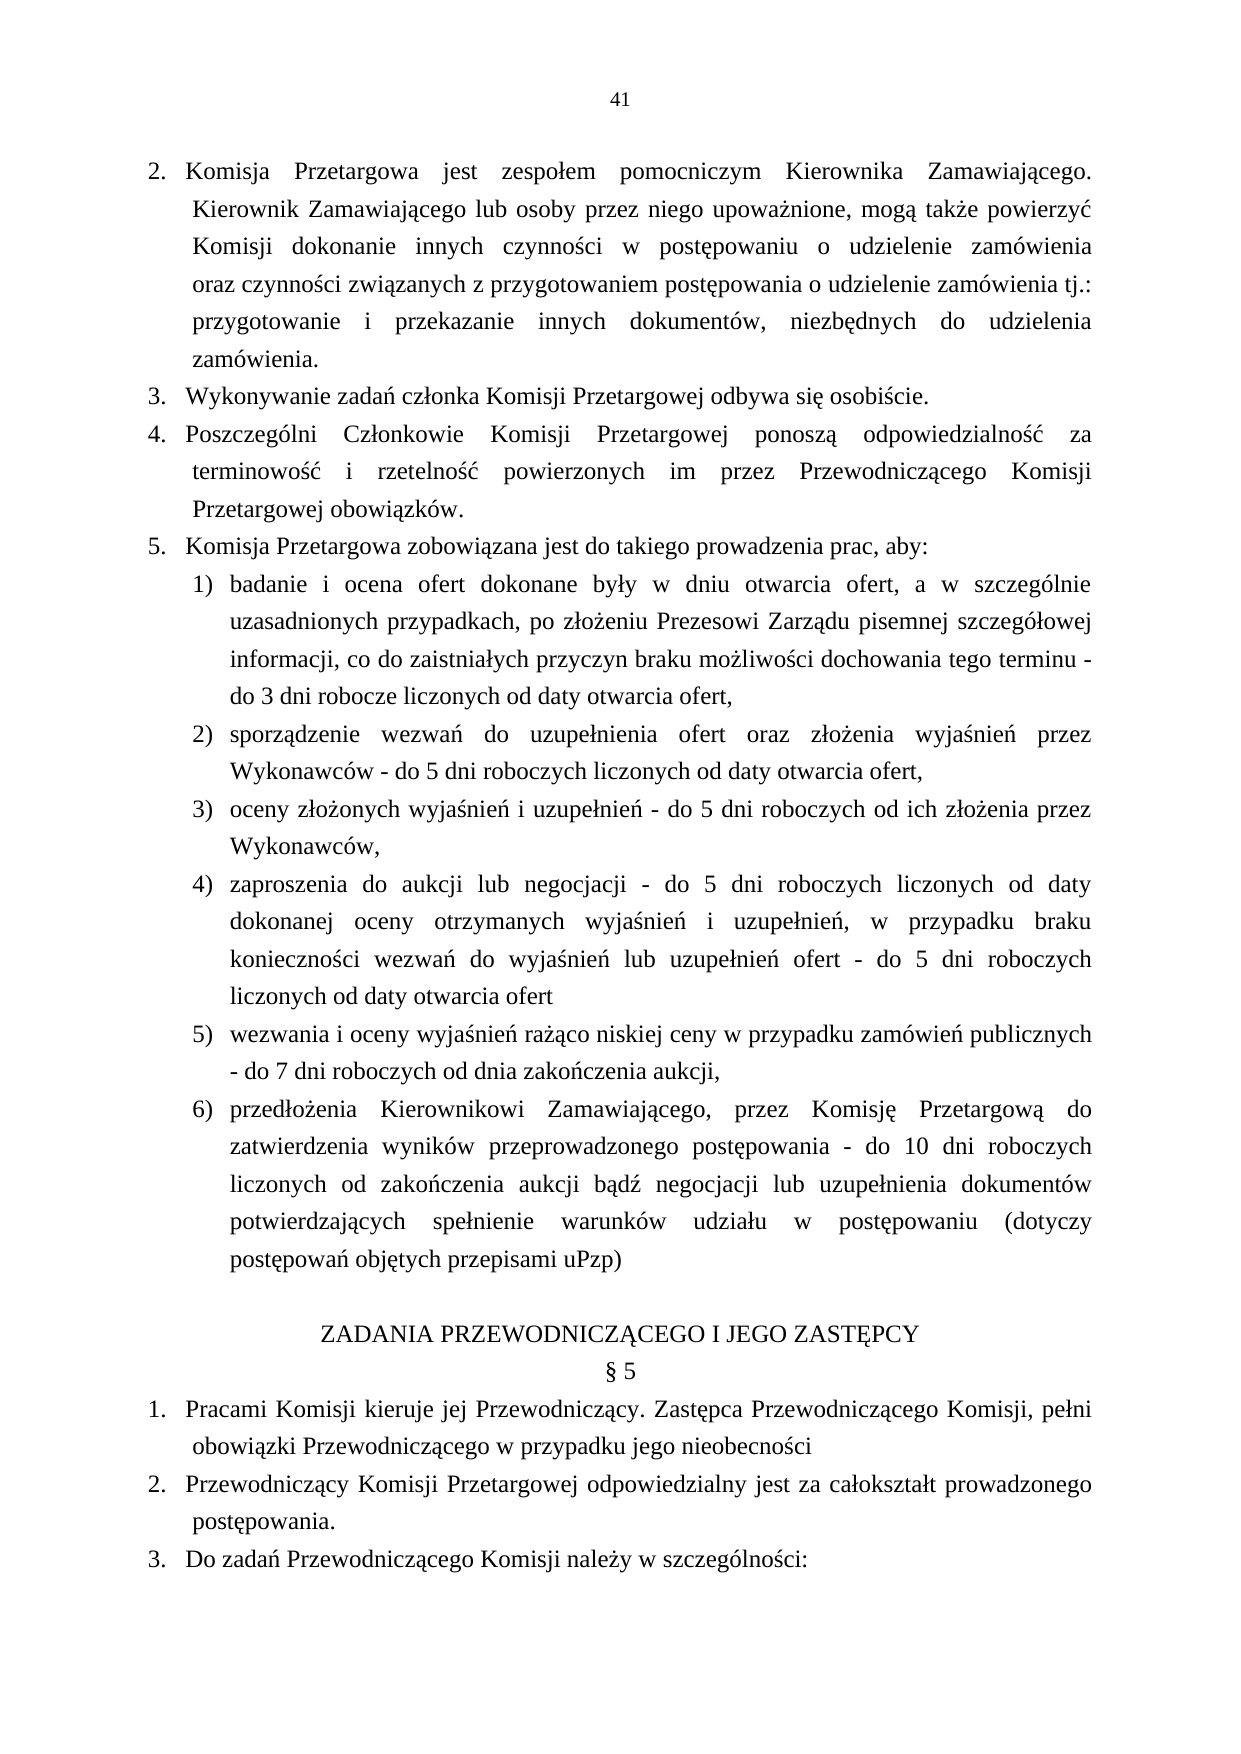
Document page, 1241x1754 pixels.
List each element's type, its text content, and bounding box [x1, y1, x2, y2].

text § 5 [148, 1348, 1092, 1385]
list oceny złożonych wyjaśnień i uzupełnień - do 5 dni roboczych od ich złożenia przez Wykonawców, [192, 785, 1092, 860]
list przedłożenia Kierownikowi Zamawiającego, przez Komisję Przetargową do zatwierdzenia wyników przeprowadzonego postępowania - do 10 dni roboczych liczonych od zakończenia aukcji bądź negocjacji lub uzupełnienia dokumentów potwierdzających spełnienie warunków udziału w postępowaniu (dotyczy postępowań objętych przepisami uPzp) [192, 1085, 1092, 1273]
list Przewodniczący Komisji Przetargowej odpowiedzialny jest za całokształt prowadzonego postępowania. [148, 1460, 1092, 1535]
text ZADANIA PRZEWODNICZĄCEGO I JEGO ZASTĘPCY [148, 1310, 1092, 1348]
list wezwania i oceny wyjaśnień rażąco niskiej ceny w przypadku zamówień publicznych - do 7 dni roboczych od dnia zakończenia aukcji, [192, 1010, 1092, 1085]
list Pracami Komisji kieruje jej Przewodniczący. Zastępca Przewodniczącego Komisji, pełni obowiązki Przewodniczącego w przypadku jego nieobecności [148, 1385, 1092, 1460]
list Poszczególni Członkowie Komisji Przetargowej ponoszą odpowiedzialność za terminowość i rzetelność powierzonych im przez Przewodniczącego Komisji Przetargowej obowiązków. [148, 410, 1092, 523]
list Wykonywanie zadań członka Komisji Przetargowej odbywa się osobiście. [148, 373, 1092, 410]
list Komisja Przetargowa zobowiązana jest do takiego prowadzenia prac, aby: [148, 523, 1092, 560]
list zaproszenia do aukcji lub negocjacji - do 5 dni roboczych liczonych od daty dokonanej oceny otrzymanych wyjaśnień i uzupełnień, w przypadku braku konieczności wezwań do wyjaśnień lub uzupełnień ofert - do 5 dni roboczych liczonych od daty otwarcia ofert [192, 860, 1092, 1010]
list badanie i ocena ofert dokonane były w dniu otwarcia ofert, a w szczególnie uzasadnionych przypadkach, po złożeniu Prezesowi Zarządu pisemnej szczegółowej informacji, co do zaistniałych przyczyn braku możliwości dochowania tego terminu - do 3 dni robocze liczonych od daty otwarcia ofert, [192, 560, 1092, 710]
list sporządzenie wezwań do uzupełnienia ofert oraz złożenia wyjaśnień przez Wykonawców - do 5 dni roboczych liczonych od daty otwarcia ofert, [192, 710, 1092, 785]
list Komisja Przetargowa jest zespołem pomocniczym Kierownika Zamawiającego. Kierownik Zamawiającego lub osoby przez niego upoważnione, mogą także powierzyć Komisji dokonanie innych czynności w postępowaniu o udzielenie zamówienia oraz czynności związanych z przygotowaniem postępowania o udzielenie zamówienia tj.: przygotowanie i przekazanie innych dokumentów, niezbędnych do udzielenia zamówienia. [148, 148, 1092, 373]
list Do zadań Przewodniczącego Komisji należy w szczególności: [148, 1535, 1092, 1573]
